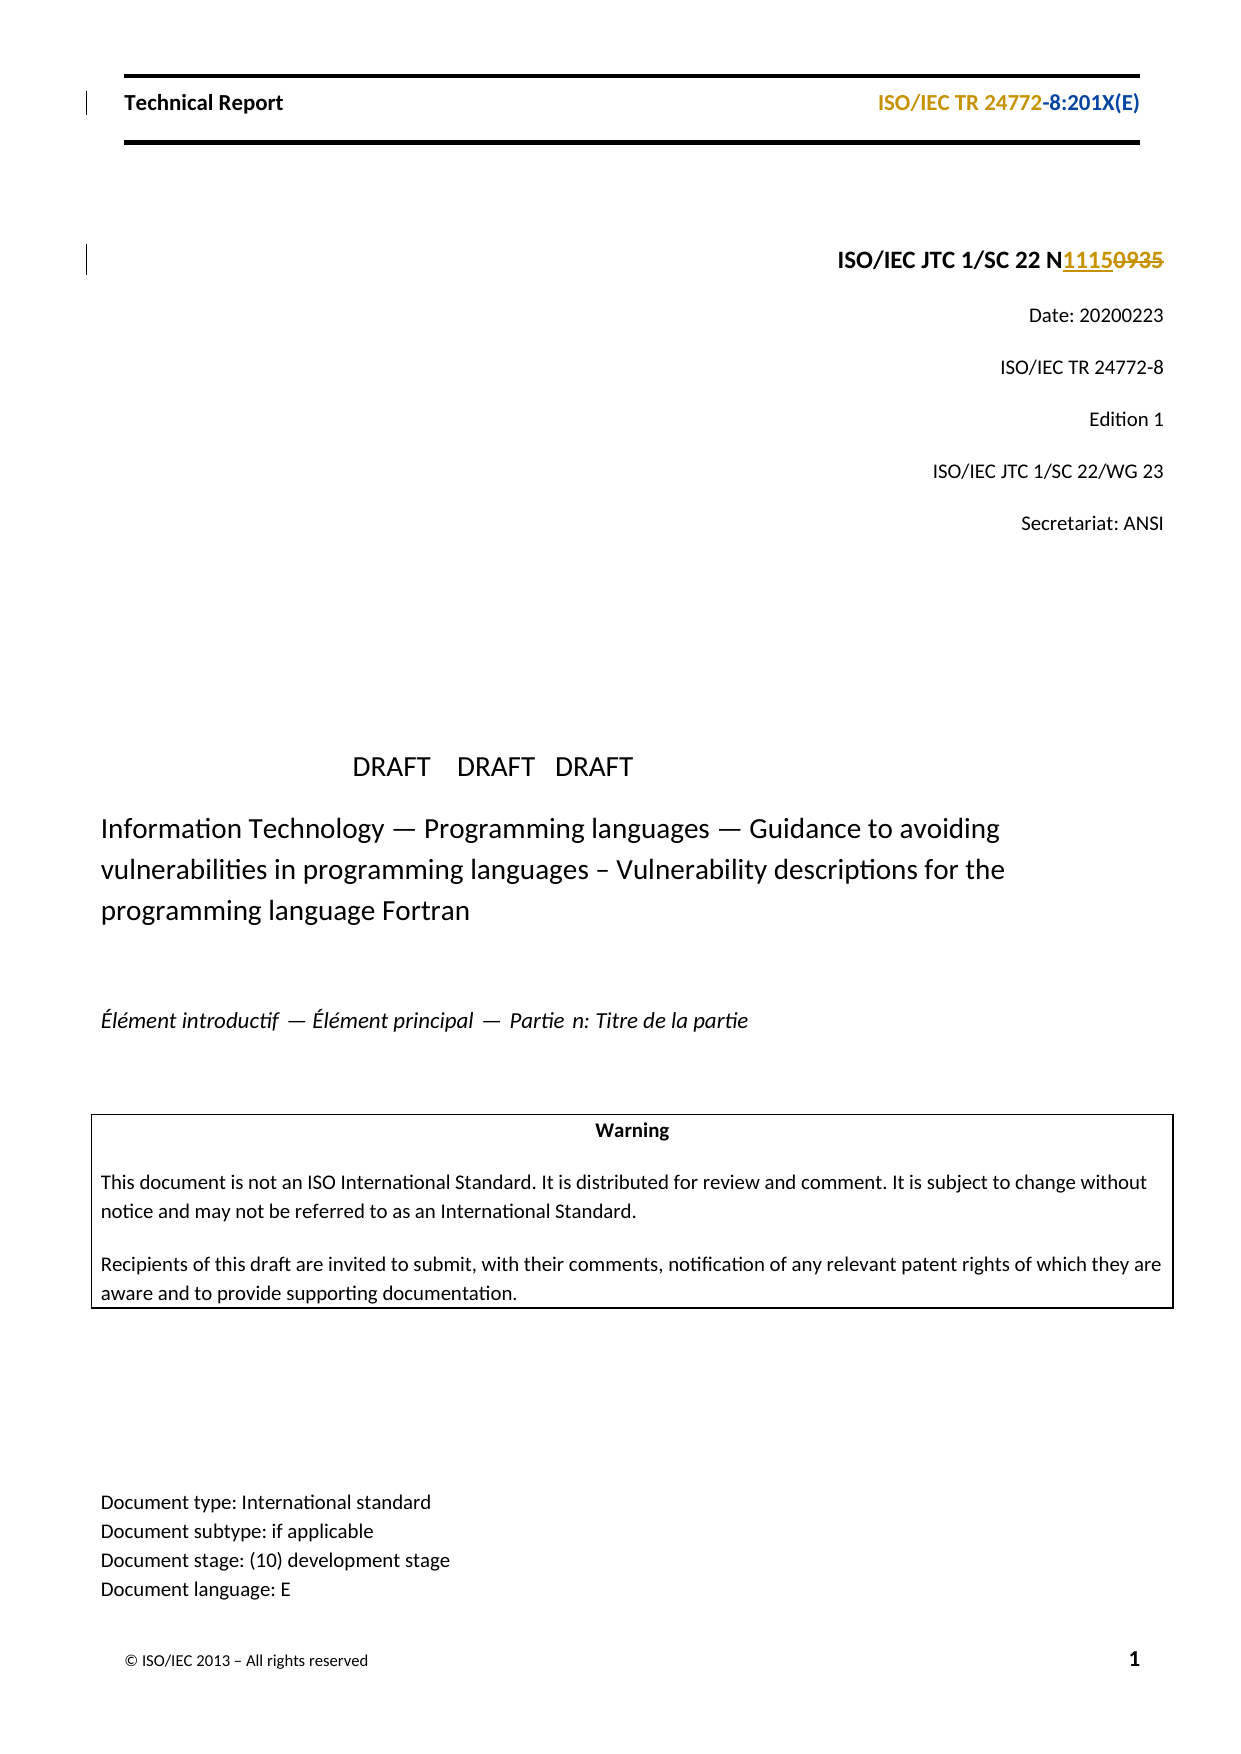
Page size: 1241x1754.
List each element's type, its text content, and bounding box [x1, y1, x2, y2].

text ISO/IEC JTC 1/SC 22 N [101, 244, 1164, 275]
text ISO/IEC JTC 1/SC 22/WG 23 [101, 458, 1164, 484]
text Warning [92, 1115, 1172, 1143]
text This document is not an ISO International Standard. It is distributed for review and comment. It is subject to change without notice and may not be referred to as an International Standard. [92, 1166, 1172, 1224]
text Document stage: (10) development stage [101, 1547, 1164, 1573]
text Recipients of this draft are invited to submit, with their comments, notification of any relevant patent rights of which they are aware and to provide supporting documentation. [92, 1247, 1172, 1307]
text Information Technology — Programming languages — Guidance to avoiding vulnerabilities in programming languages – Vulnerability descriptions for the programming language Fortran [101, 810, 1164, 927]
text Edition 1 [101, 406, 1164, 432]
text Date: 20200223 [101, 302, 1164, 328]
text Document subtype: if applicable [101, 1518, 1164, 1543]
text ISO/IEC TR 24772-8 [101, 354, 1164, 380]
text Document language: E [101, 1576, 1164, 1602]
text Élément introductif — Élément principal — Partie n: Titre de la partie [101, 1007, 1164, 1034]
text Document type: International standard [101, 1489, 1164, 1514]
text DRAFT DRAFT DRAFT [101, 748, 1164, 784]
text Secretariat: ANSI [101, 511, 1164, 536]
